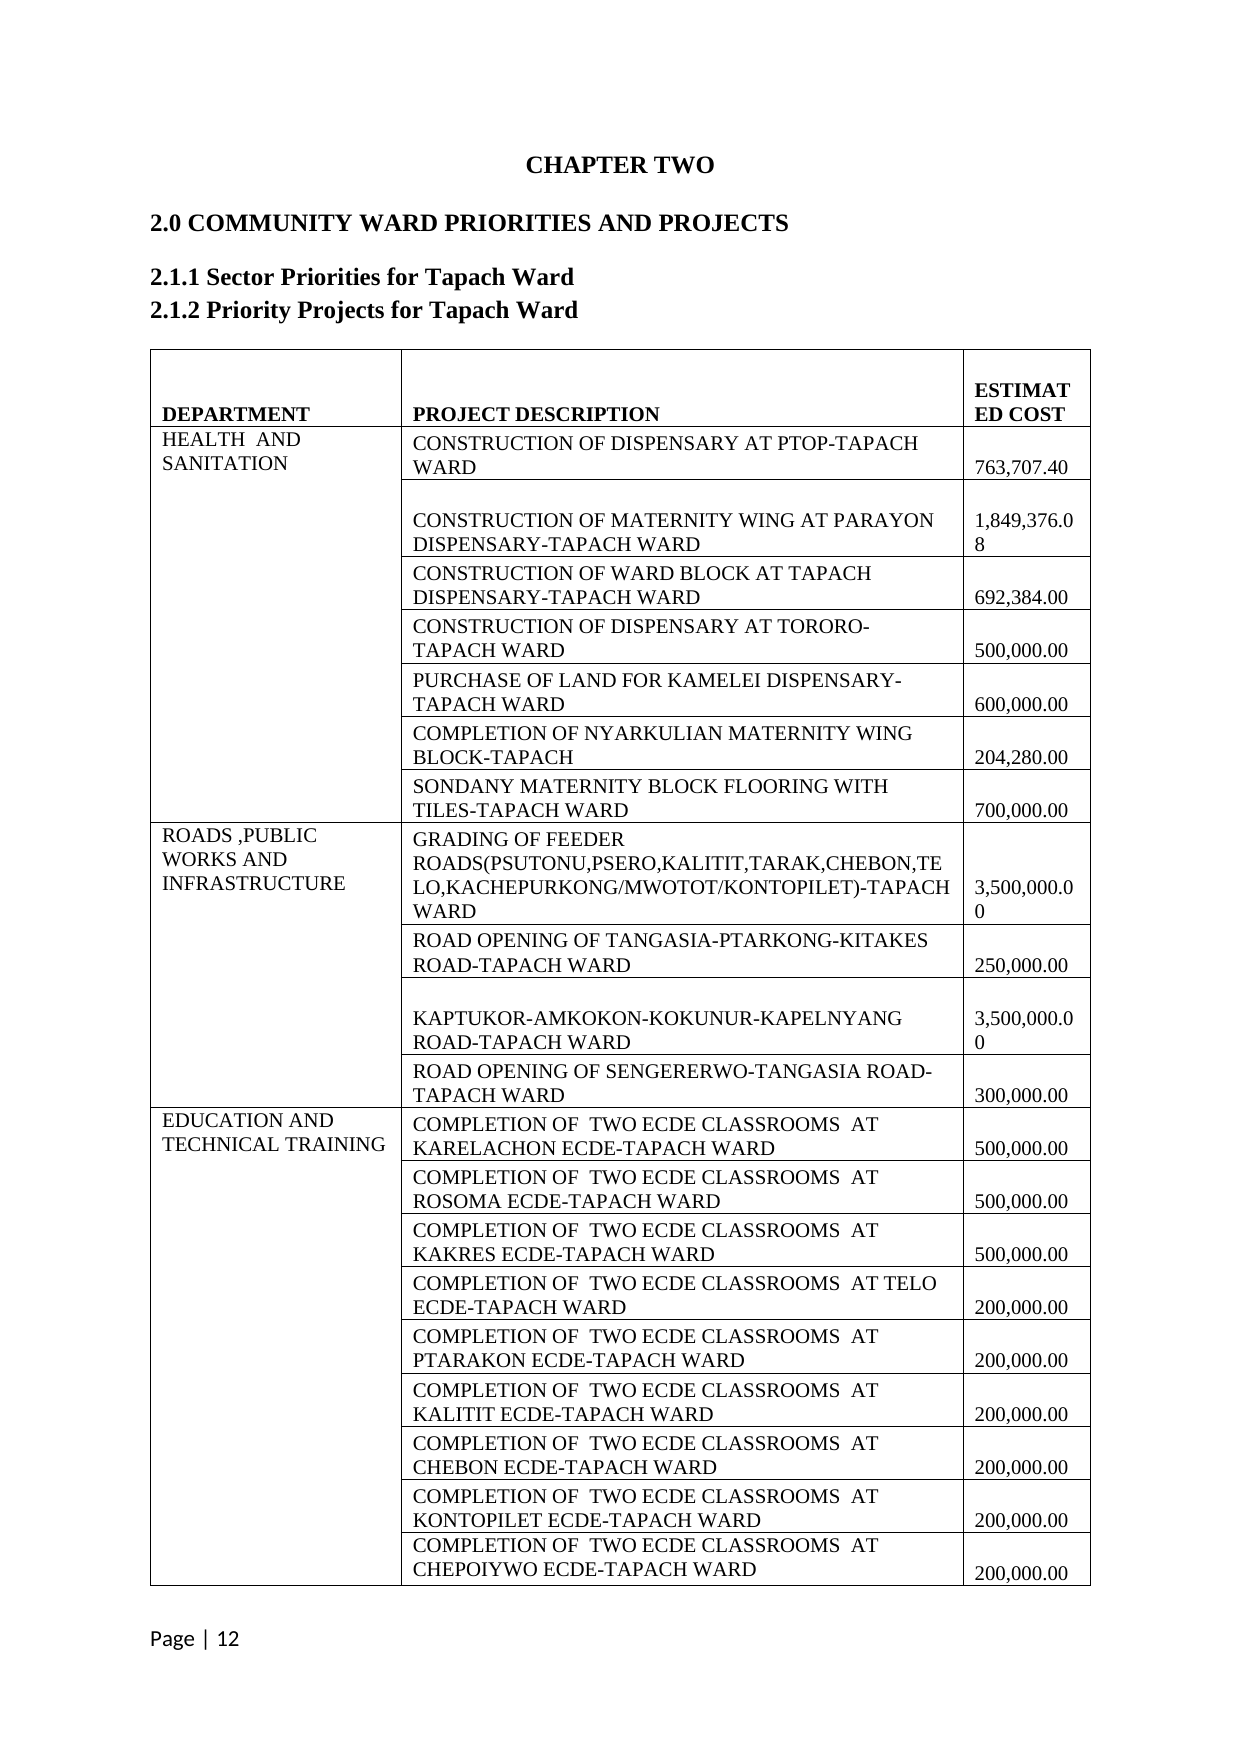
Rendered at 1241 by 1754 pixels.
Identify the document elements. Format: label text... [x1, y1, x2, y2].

table_header ESTIMATED COST [964, 350, 1090, 426]
table_cell 1,849,376.08 [964, 480, 1090, 556]
table_cell 200,000.00 [964, 1320, 1090, 1372]
table_cell 250,000.00 [964, 925, 1090, 977]
table_cell CONSTRUCTION OF MATERNITY WING AT PARAYON DISPENSARY-TAPACH WARD [402, 480, 963, 556]
table_cell 500,000.00 [964, 1108, 1090, 1160]
table_cell CONSTRUCTION OF DISPENSARY AT PTOP-TAPACH WARD [402, 427, 963, 479]
table_cell 692,384.00 [964, 557, 1090, 609]
table_cell COMPLETION OF TWO ECDE CLASSROOMS AT KONTOPILET ECDE-TAPACH WARD [402, 1480, 963, 1532]
table_cell ROAD OPENING OF SENGERERWO-TANGASIA ROAD-TAPACH WARD [402, 1055, 963, 1107]
table_cell 600,000.00 [964, 664, 1090, 716]
table_cell COMPLETION OF TWO ECDE CLASSROOMS AT KAKRES ECDE-TAPACH WARD [402, 1214, 963, 1266]
table_cell COMPLETION OF TWO ECDE CLASSROOMS AT KALITIT ECDE-TAPACH WARD [402, 1374, 963, 1426]
text 2.1.1 Sector Priorities for Tapach Ward [150, 262, 1090, 291]
table_cell 500,000.00 [964, 1214, 1090, 1266]
subtitle CHAPTER TWO [150, 150, 1090, 179]
table_cell HEALTH AND SANITATION [151, 427, 401, 822]
table_cell COMPLETION OF TWO ECDE CLASSROOMS AT TELO ECDE-TAPACH WARD [402, 1267, 963, 1319]
text 2.1.2 Priority Projects for Tapach Ward [150, 295, 1090, 324]
table_cell SONDANY MATERNITY BLOCK FLOORING WITH TILES-TAPACH WARD [402, 770, 963, 822]
table_cell COMPLETION OF TWO ECDE CLASSROOMS AT CHEBON ECDE-TAPACH WARD [402, 1427, 963, 1479]
table_cell GRADING OF FEEDER ROADS(PSUTONU,PSERO,KALITIT,TARAK,CHEBON,TELO,KACHEPURKONG/MWOTOT/KONTOPILET)-TAPACH WARD [402, 823, 963, 923]
table_cell COMPLETION OF TWO ECDE CLASSROOMS AT PTARAKON ECDE-TAPACH WARD [402, 1320, 963, 1372]
table_cell 700,000.00 [964, 770, 1090, 822]
table_cell 200,000.00 [964, 1427, 1090, 1479]
table_cell 200,000.00 [964, 1267, 1090, 1319]
table_cell 3,500,000.00 [964, 978, 1090, 1054]
subtitle 2.0 COMMUNITY WARD PRIORITIES AND PROJECTS [150, 208, 1090, 237]
table_cell 200,000.00 [964, 1533, 1090, 1585]
table_cell ROAD OPENING OF TANGASIA-PTARKONG-KITAKES ROAD-TAPACH WARD [402, 925, 963, 977]
table_cell CONSTRUCTION OF DISPENSARY AT TORORO-TAPACH WARD [402, 610, 963, 662]
table_cell EDUCATION AND TECHNICAL TRAINING [151, 1108, 401, 1585]
table_cell 763,707.40 [964, 427, 1090, 479]
table_cell ROADS ,PUBLIC WORKS AND INFRASTRUCTURE [151, 823, 401, 1107]
table_cell COMPLETION OF TWO ECDE CLASSROOMS AT KARELACHON ECDE-TAPACH WARD [402, 1108, 963, 1160]
table_cell 300,000.00 [964, 1055, 1090, 1107]
table_cell CONSTRUCTION OF WARD BLOCK AT TAPACH DISPENSARY-TAPACH WARD [402, 557, 963, 609]
table_cell COMPLETION OF TWO ECDE CLASSROOMS AT ROSOMA ECDE-TAPACH WARD [402, 1161, 963, 1213]
table_cell 3,500,000.00 [964, 823, 1090, 923]
table_cell 500,000.00 [964, 1161, 1090, 1213]
table_cell PURCHASE OF LAND FOR KAMELEI DISPENSARY-TAPACH WARD [402, 664, 963, 716]
table_header DEPARTMENT [151, 350, 401, 426]
table_header PROJECT DESCRIPTION [402, 350, 963, 426]
table_cell 500,000.00 [964, 610, 1090, 662]
table_cell COMPLETION OF NYARKULIAN MATERNITY WING BLOCK-TAPACH [402, 717, 963, 769]
table_cell 200,000.00 [964, 1374, 1090, 1426]
table_cell COMPLETION OF TWO ECDE CLASSROOMS AT CHEPOIYWO ECDE-TAPACH WARD [402, 1533, 963, 1585]
table_cell 204,280.00 [964, 717, 1090, 769]
table_cell KAPTUKOR-AMKOKON-KOKUNUR-KAPELNYANG ROAD-TAPACH WARD [402, 978, 963, 1054]
table_cell 200,000.00 [964, 1480, 1090, 1532]
